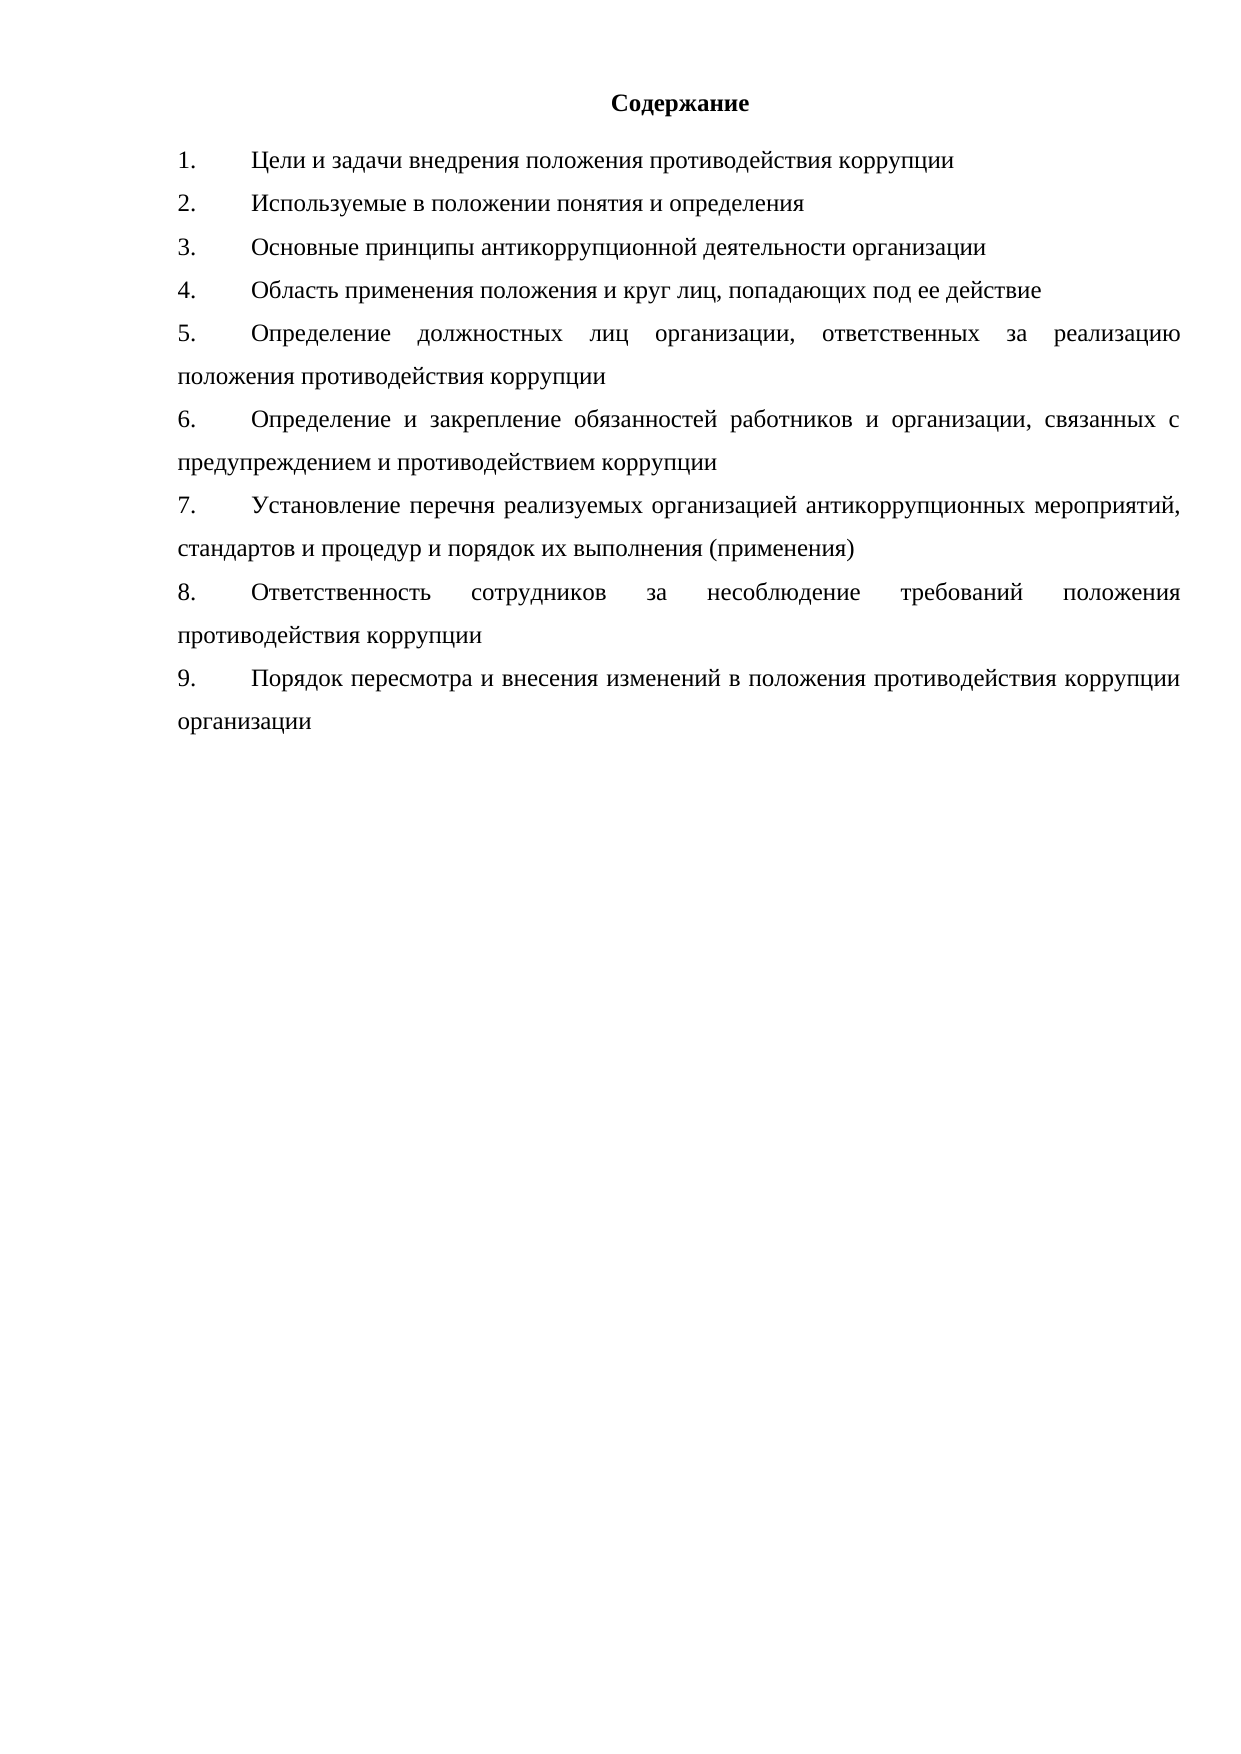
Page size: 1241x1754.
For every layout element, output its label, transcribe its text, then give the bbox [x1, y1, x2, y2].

list Определение должностных лиц организации, ответственных за реализацию положения противодействия коррупции [177, 318, 1181, 390]
list Область применения положения и круг лиц, попадающих под ее действие [177, 275, 1181, 303]
list Используемые в положении понятия и определения [177, 188, 1181, 217]
text Содержание [179, 88, 1181, 117]
list Цели и задачи внедрения положения противодействия коррупции [177, 145, 1181, 174]
list Порядок пересмотра и внесения изменений в положения противодействия коррупции организации [177, 663, 1181, 735]
list Установление перечня реализуемых организацией антикоррупционных мероприятий, стандартов и процедур и порядок их выполнения (применения) [177, 490, 1181, 562]
list Ответственность сотрудников за несоблюдение требований положения противодействия коррупции [177, 577, 1181, 648]
list Определение и закрепление обязанностей работников и организации, связанных с предупреждением и противодействием коррупции [177, 404, 1181, 476]
list Основные принципы антикоррупционной деятельности организации [177, 232, 1181, 260]
